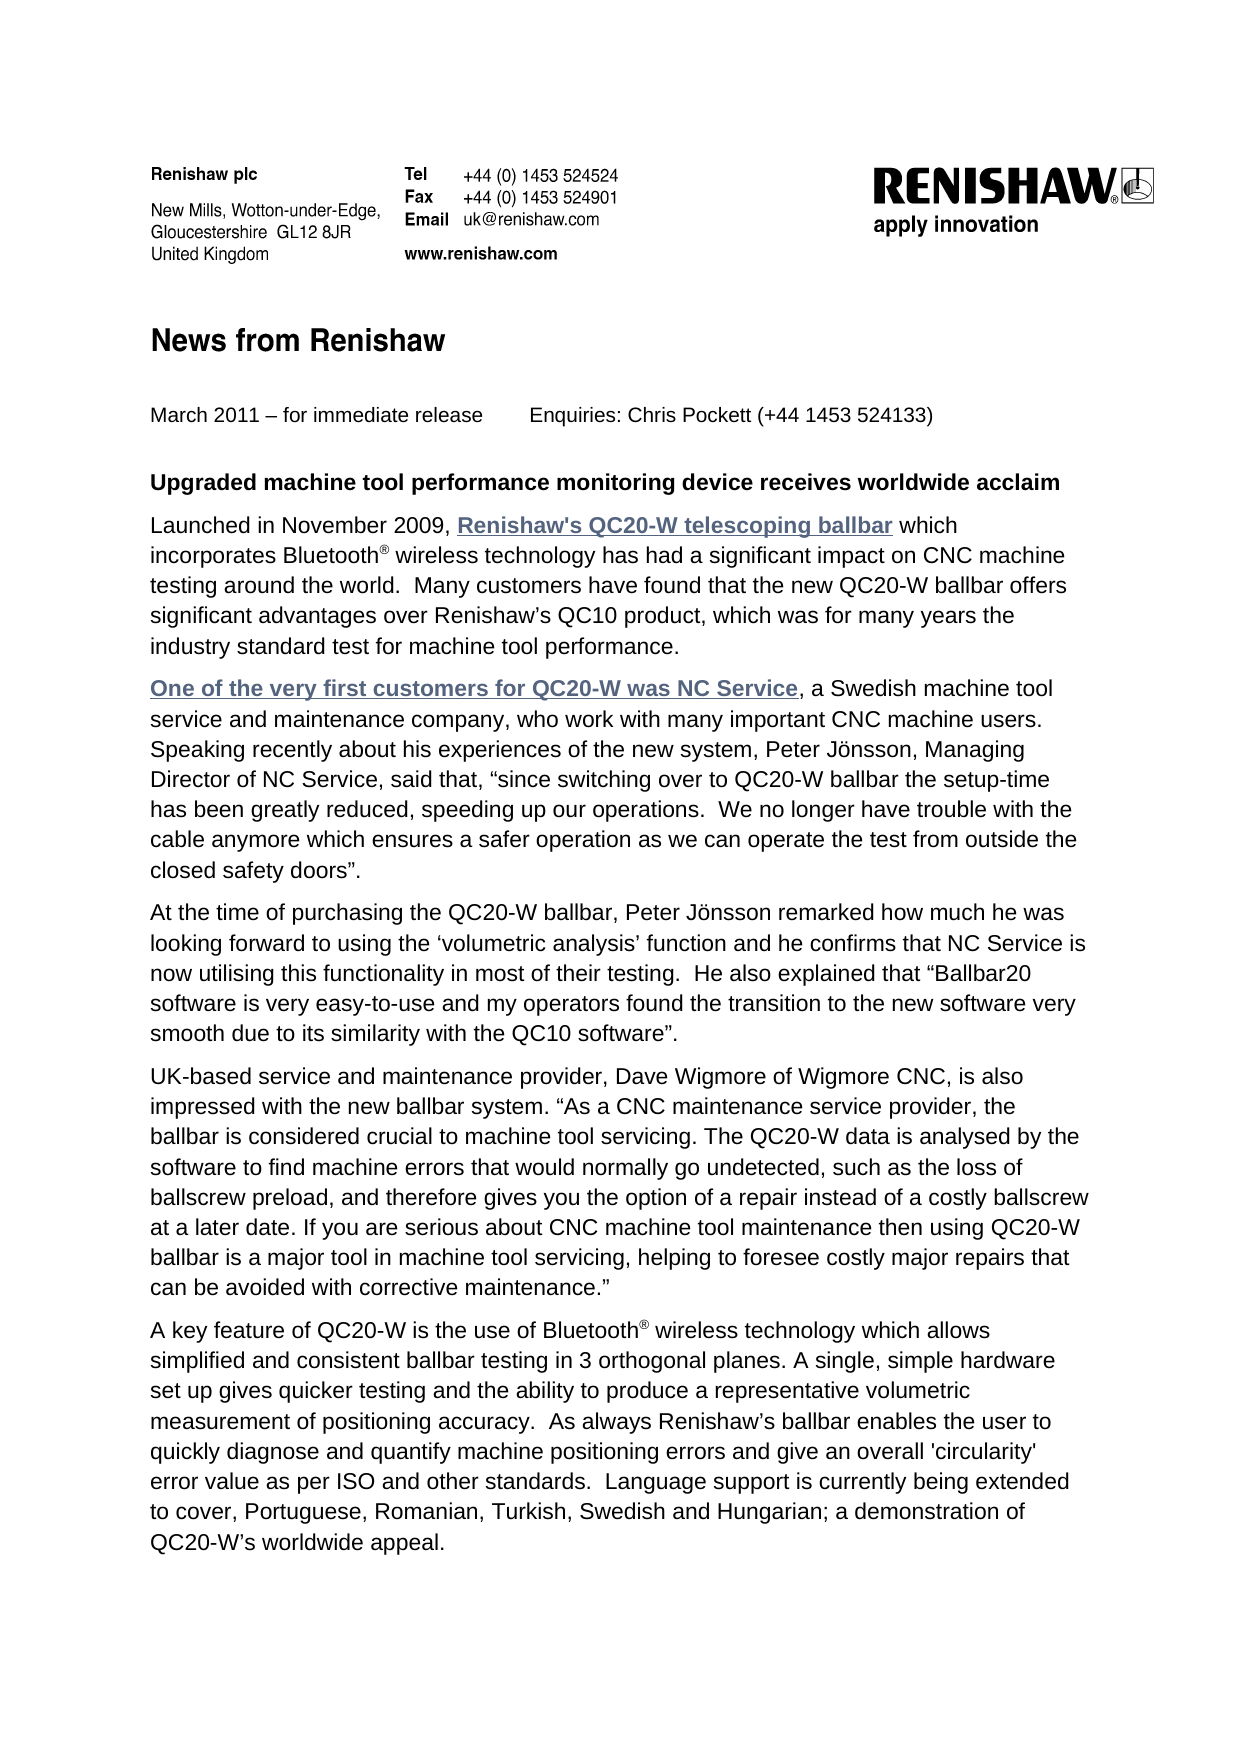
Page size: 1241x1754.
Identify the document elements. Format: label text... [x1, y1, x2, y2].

text At the time of purchasing the QC20-W ballbar, Peter Jönsson remarked how much he was looking forward to using the ‘volumetric analysis’ function and he confirms that NC Service is now utilising this functionality in most of their testing. He also explained that “Ballbar20 software is very easy-to-use and my operators found the transition to the new software very smooth due to its similarity with the QC10 software”. [150, 899, 1090, 1046]
text A key feature of QC20-W is the use of Bluetooth® wireless technology which allows simplified and consistent ballbar testing in 3 orthogonal planes. A single, simple hardware set up gives quicker testing and the ability to produce a representative volumetric measurement of positioning accuracy. As always Renishaw’s ballbar enables the user to quickly diagnose and quantify machine positioning errors and give an overall 'circularity' error value as per ISO and other standards. Language support is currently being extended to cover, Portuguese, Romanian, Turkish, Swedish and Hungarian; a demonstration of QC20-W’s worldwide appeal. [150, 1317, 1090, 1555]
picture [121, 125, 1174, 374]
text One of the very first customers for QC20-W was NC Service, a Swedish machine tool service and maintenance company, who work with many important CNC machine users. Speaking recently about his experiences of the new system, Peter Jönsson, Managing Director of NC Service, said that, “since switching over to QC20-W ballbar the setup-time has been greatly reduced, speeding up our operations. We no longer have trouble with the cable anymore which ensures a safer operation as we can operate the test from outside the closed safety doors”. [150, 675, 1090, 883]
text March 2011 – for immediate release Enquiries: Chris Pockett (+44 1453 524133) [150, 403, 1090, 427]
text Launched in November 2009, Renishaw's QC20-W telescoping ballbar which incorporates Bluetooth® wireless technology has had a significant impact on CNC machine testing around the world. Many customers have found that the new QC20-W ballbar offers significant advantages over Renishaw’s QC10 product, which was for many years the industry standard test for machine tool performance. [150, 512, 1090, 659]
text Upgraded machine tool performance monitoring device receives worldwide acclaim [150, 469, 1090, 495]
text UK-based service and maintenance provider, Dave Wigmore of Wigmore CNC, is also impressed with the new ballbar system. “As a CNC maintenance service provider, the ballbar is considered crucial to machine tool servicing. The QC20-W data is analysed by the software to find machine errors that would normally go undetected, such as the loss of ballscrew preload, and therefore gives you the option of a repair instead of a costly ballscrew at a later date. If you are serious about CNC machine tool maintenance then using QC20-W ballbar is a major tool in machine tool servicing, helping to foresee costly major repairs that can be avoided with corrective maintenance.” [150, 1063, 1090, 1301]
